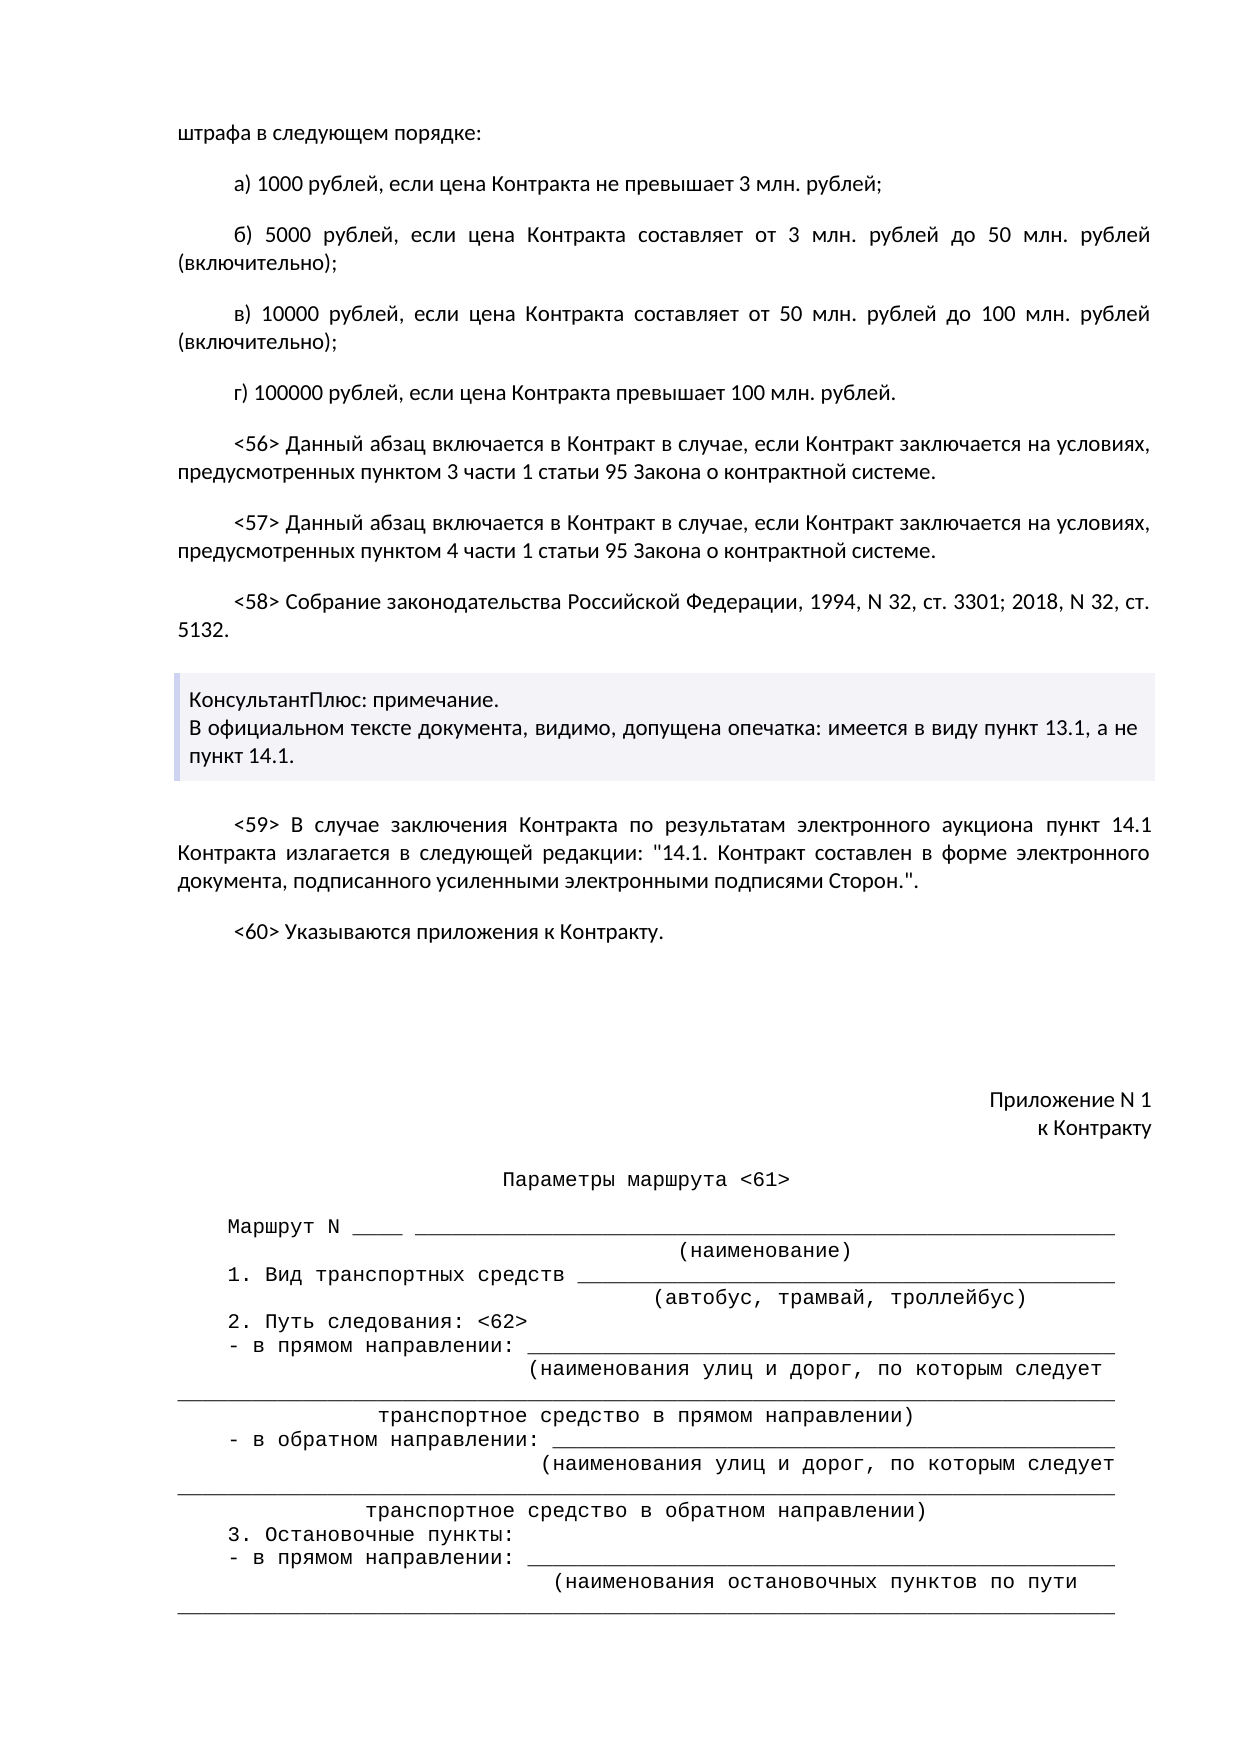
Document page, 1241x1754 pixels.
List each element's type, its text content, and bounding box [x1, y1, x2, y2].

text к Контракту [177, 1113, 1152, 1141]
text 2. Путь следования: <62> [177, 1311, 1152, 1334]
text б) 5000 рублей, если цена Контракта составляет от 3 млн. рублей до 50 млн. рублей (включительно); [177, 220, 1152, 276]
text (наименования улиц и дорог, по которым следует [177, 1453, 1152, 1476]
text - в обратном направлении: _____________________________________________ [177, 1429, 1152, 1453]
text - в прямом направлении: _______________________________________________ [177, 1547, 1152, 1571]
text (автобус, трамвай, троллейбус) [177, 1287, 1152, 1311]
text <60> Указываются приложения к Контракту. [177, 917, 1152, 945]
text ___________________________________________________________________________ [177, 1382, 1152, 1406]
text Параметры маршрута <61> [177, 1169, 1152, 1193]
text г) 100000 рублей, если цена Контракта превышает 100 млн. рублей. [177, 378, 1152, 406]
text 3. Остановочные пункты: [177, 1524, 1152, 1547]
text (наименование) [177, 1240, 1152, 1264]
text транспортное средство в обратном направлении) [177, 1500, 1152, 1524]
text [177, 1571, 1152, 1595]
text а) 1000 рублей, если цена Контракта не превышает 3 млн. рублей; [177, 169, 1152, 197]
text - в прямом направлении: _______________________________________________ [177, 1334, 1152, 1358]
text <58> Собрание законодательства Российской Федерации, 1994, N 32, ст. 3301; 2018, N 32, ст. 5132. [177, 587, 1152, 643]
text транспортное средство в прямом направлении) [177, 1406, 1152, 1429]
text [177, 118, 1152, 146]
table_header КонсультантПлюс: примечание. В официальном тексте документа, видимо, допущена опечатка: имеется в виду пункт 13.1, а не пункт 14.1. [180, 673, 1149, 781]
text <56> Данный абзац включается в Контракт в случае, если Контракт заключается на условиях, предусмотренных пунктом 3 части 1 статьи 95 Закона о контрактной системе. [177, 429, 1152, 485]
text <59> В случае заключения Контракта по результатам электронного аукциона пункт 14.1 Контракта излагается в следующей редакции: "14.1. Контракт составлен в форме электронного документа, подписанного усиленными электронными подписями Сторон.". [177, 810, 1152, 894]
text Маршрут N ____ ________________________________________________________ [177, 1216, 1152, 1240]
text 1. Вид транспортных средств ___________________________________________ [177, 1264, 1152, 1287]
text (наименования улиц и дорог, по которым следует [177, 1358, 1152, 1382]
text Приложение N 1 [177, 1085, 1152, 1113]
text в) 10000 рублей, если цена Контракта составляет от 50 млн. рублей до 100 млн. рублей (включительно); [177, 299, 1152, 355]
text ___________________________________________________________________________ [177, 1476, 1152, 1500]
text ___________________________________________________________________________ [177, 1595, 1152, 1618]
text <57> Данный абзац включается в Контракт в случае, если Контракт заключается на условиях, предусмотренных пунктом 4 части 1 статьи 95 Закона о контрактной системе. [177, 508, 1152, 564]
